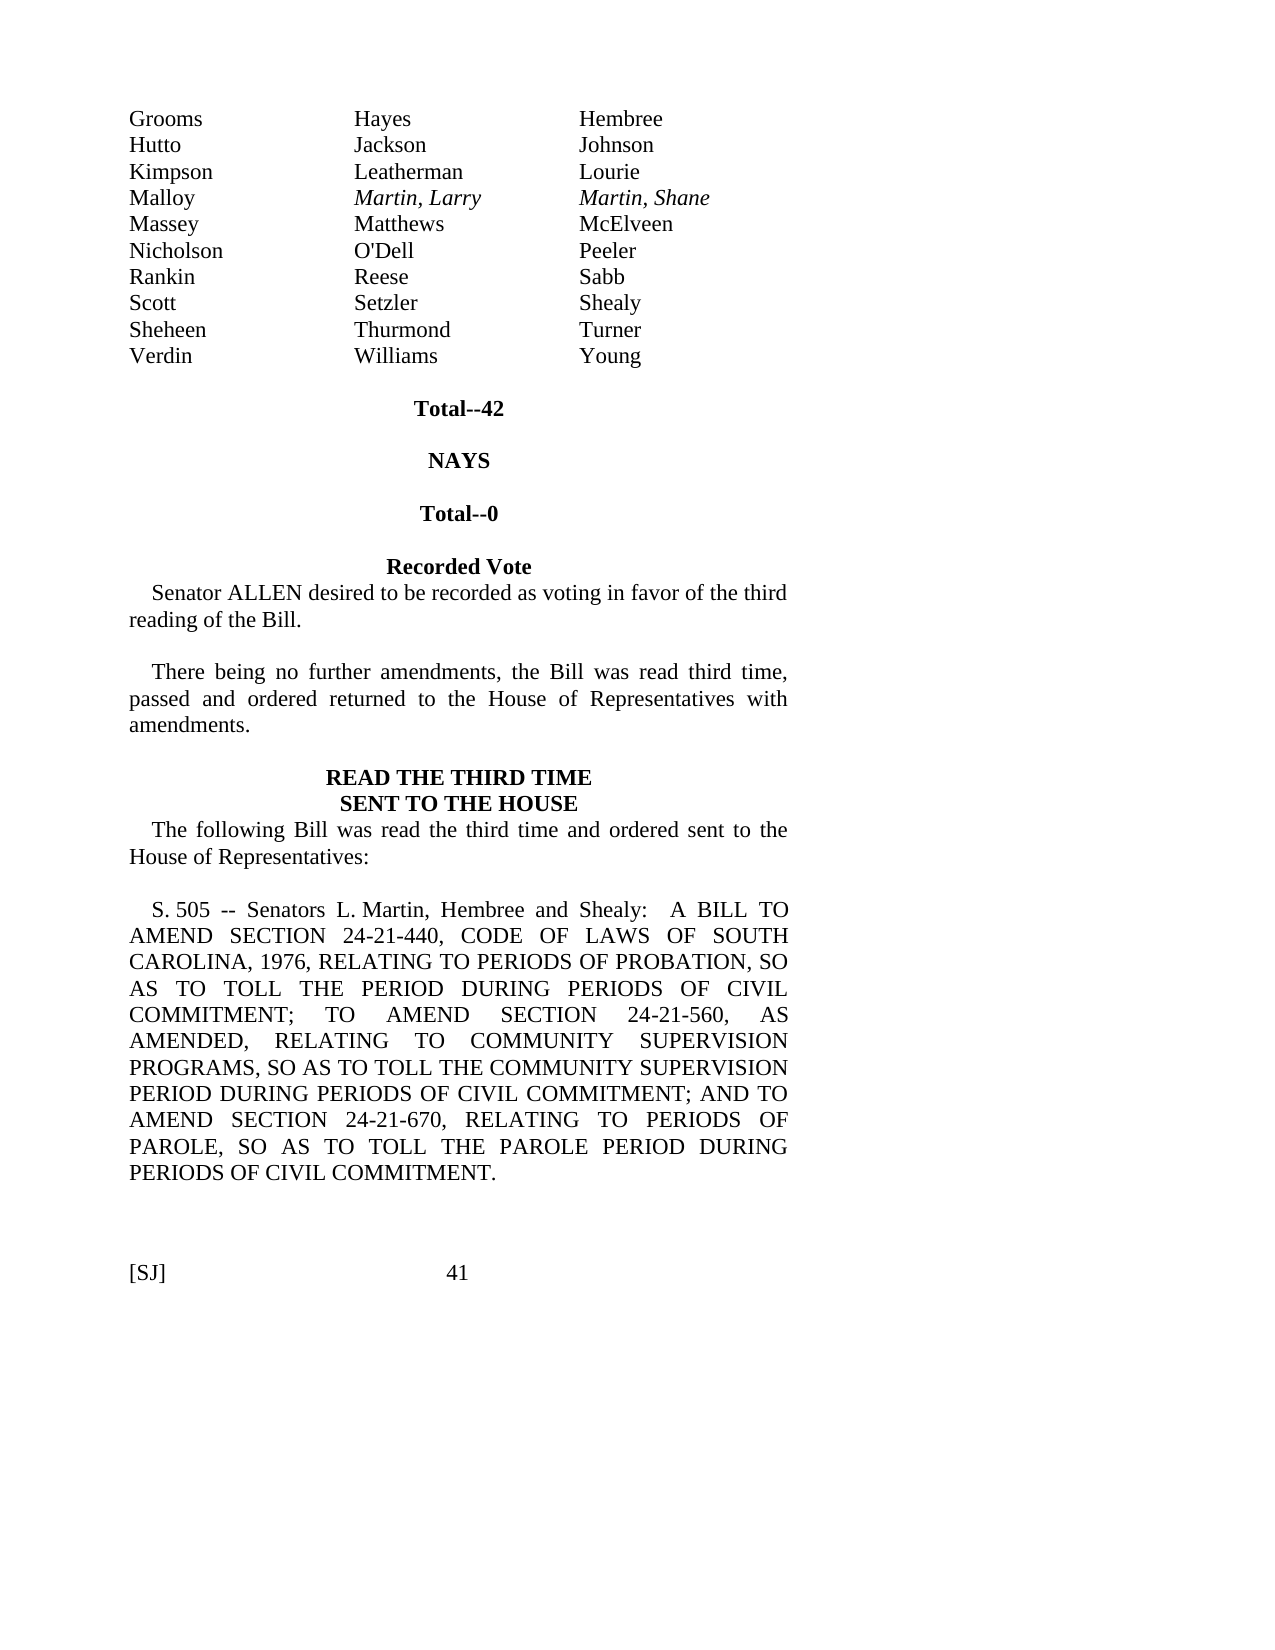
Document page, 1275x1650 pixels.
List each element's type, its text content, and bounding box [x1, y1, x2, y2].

text Hutto Jackson Johnson [129, 131, 789, 158]
text Senator ALLEN desired to be recorded as voting in favor of the third reading of the Bill. [129, 579, 789, 632]
text The following Bill was read the third time and ordered sent to the House of Representatives: [129, 817, 789, 869]
text NAYS [129, 448, 789, 474]
text Nicholson O'Dell Peeler [129, 237, 789, 263]
text Recorded Vote [129, 553, 789, 579]
text Grooms Hayes Hembree [129, 105, 789, 131]
text Malloy Martin, Larry Martin, Shane [129, 184, 789, 210]
text S. 505 -- Senators L. Martin, Hembree and Shealy: A BILL TO AMEND SECTION 24-21-440, CODE OF LAWS OF SOUTH CAROLINA, 1976, RELATING TO PERIODS OF PROBATION, SO AS TO TOLL THE PERIOD DURING PERIODS OF CIVIL COMMITMENT; TO AMEND SECTION 24-21-560, AS AMENDED, RELATING TO COMMUNITY SUPERVISION PROGRAMS, SO AS TO TOLL THE COMMUNITY SUPERVISION PERIOD DURING PERIODS OF CIVIL COMMITMENT; AND TO AMEND SECTION 24-21-670, RELATING TO PERIODS OF PAROLE, SO AS TO TOLL THE PAROLE PERIOD DURING PERIODS OF CIVIL COMMITMENT. [129, 896, 789, 1186]
text There being no further amendments, the Bill was read third time, passed and ordered returned to the House of Representatives with amendments. [129, 658, 789, 737]
text Verdin Williams Young [129, 342, 789, 368]
text Sheheen Thurmond Turner [129, 316, 789, 342]
text Kimpson Leatherman Lourie [129, 158, 789, 184]
text READ THE THIRD TIME [129, 764, 789, 790]
text SENT TO THE HOUSE [129, 790, 789, 817]
text Rankin Reese Sabb [129, 263, 789, 289]
text Total--42 [129, 395, 789, 421]
text Scott Setzler Shealy [129, 289, 789, 316]
text Total--0 [129, 500, 789, 527]
text Massey Matthews McElveen [129, 210, 789, 237]
